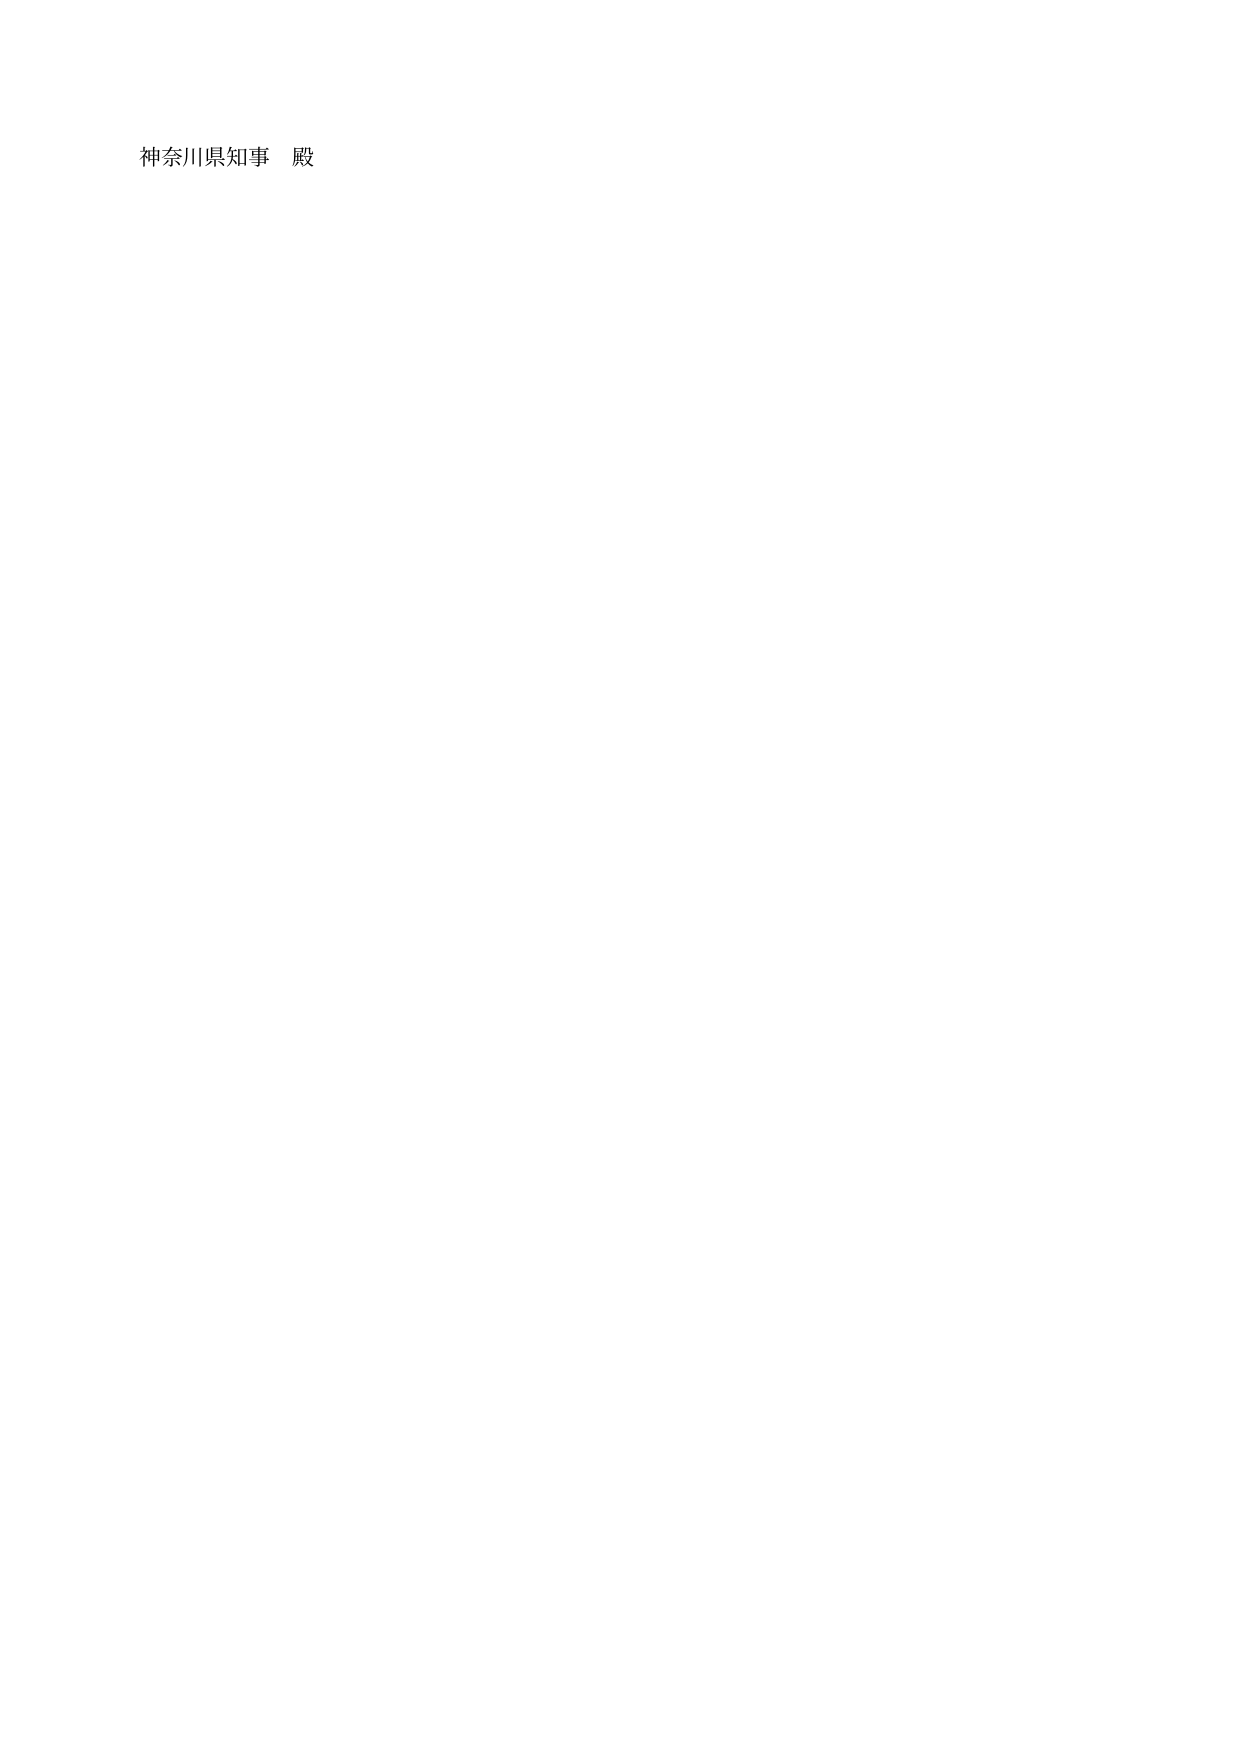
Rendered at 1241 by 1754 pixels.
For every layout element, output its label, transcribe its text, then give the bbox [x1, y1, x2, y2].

text 神奈川県知事 殿 [139, 140, 1152, 172]
